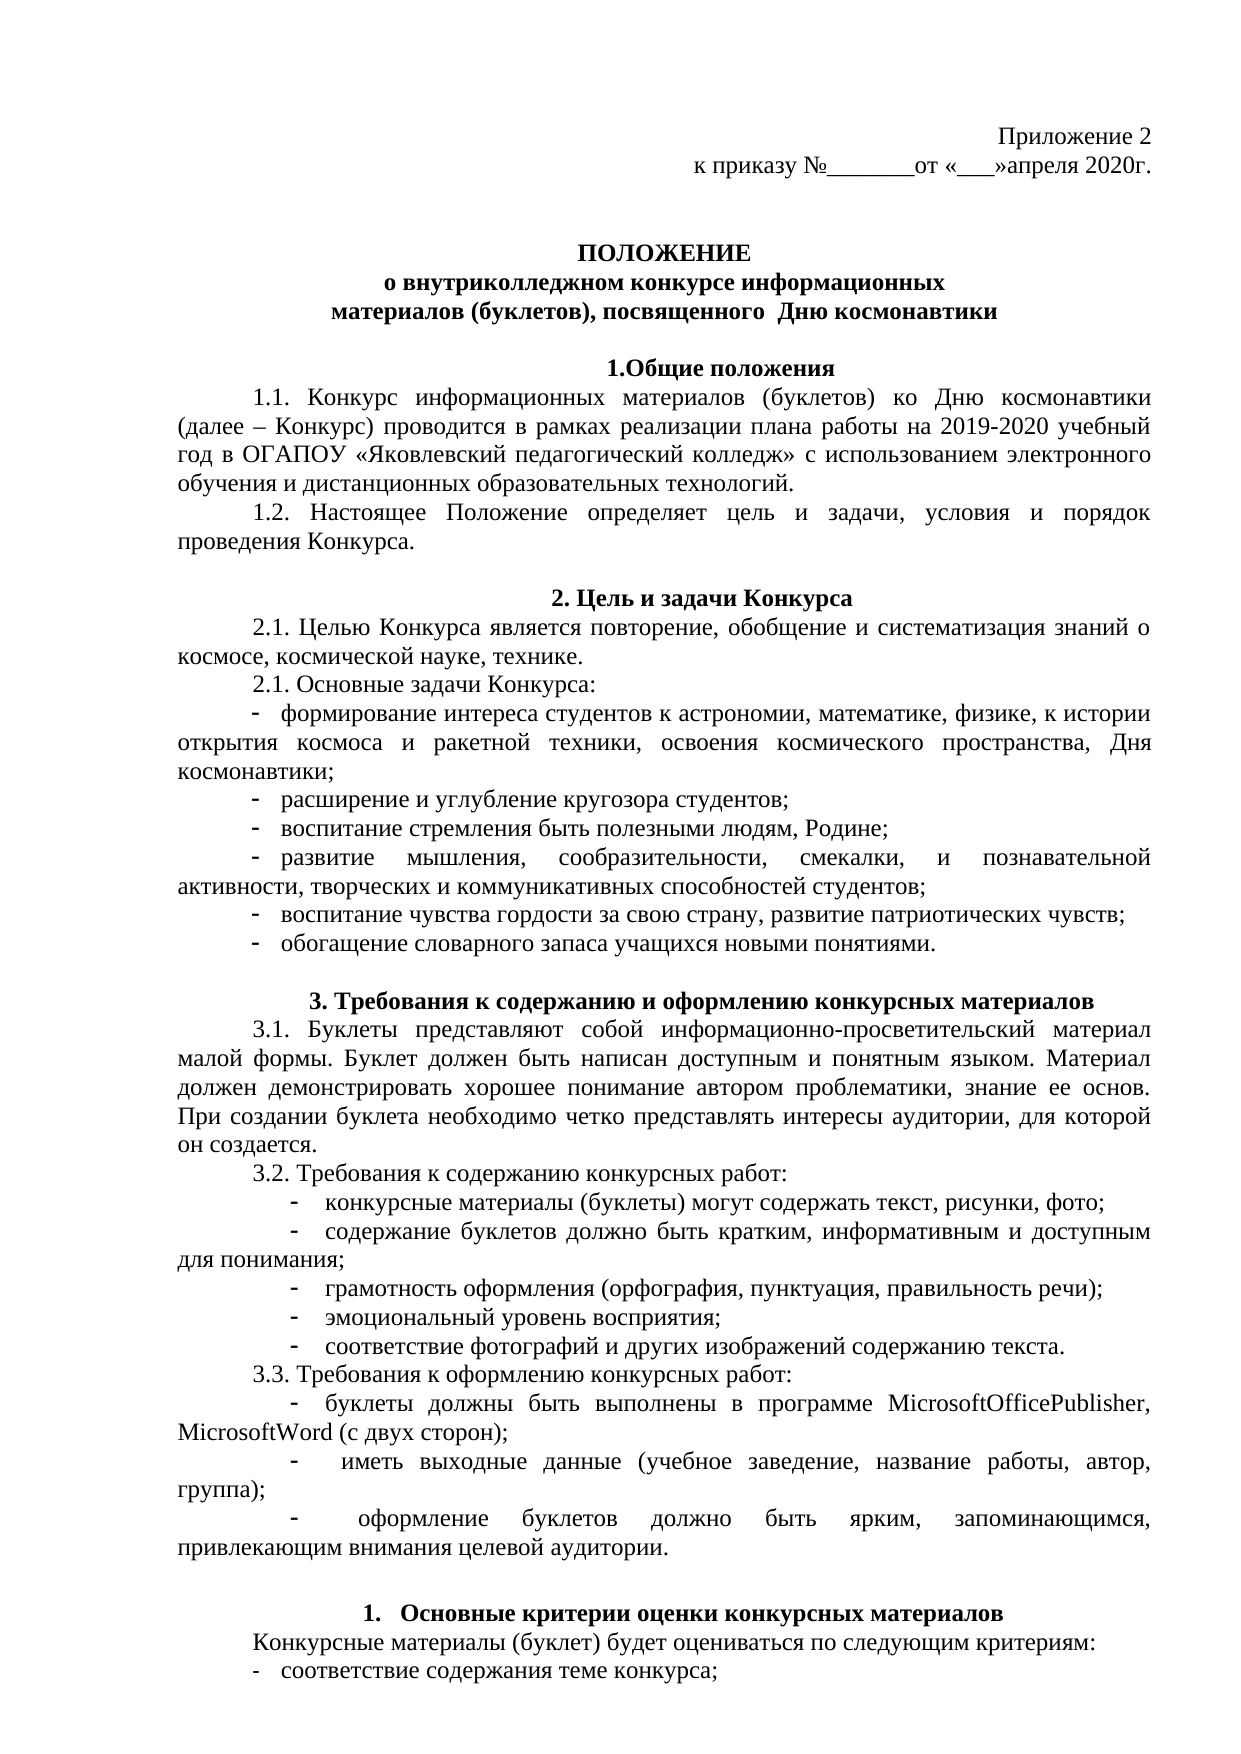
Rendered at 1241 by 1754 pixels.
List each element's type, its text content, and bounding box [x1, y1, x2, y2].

text 1.Общие положения [290, 353, 1152, 382]
text о внутриколледжном конкурсе информационных [177, 267, 1152, 296]
list формирование интереса студентов к астрономии, математике, физике, к истории открытия космоса и ракетной техники, освоения космического пространства, Дня космонавтики; [177, 698, 1152, 784]
text 2.1. Основные задачи Конкурса: [177, 669, 1152, 698]
list воспитание чувства гордости за свою страну, развитие патриотических чувств; [177, 899, 1152, 928]
text 3.1. Буклеты представляют собой информационно-просветительский материал малой формы. Буклет должен быть написан доступным и понятным языком. Материал должен демонстрировать хорошее понимание автором проблематики, знание ее основ. При создании буклета необходимо четко представлять интересы аудитории, для которой он создается. [177, 1014, 1152, 1158]
text 1.1. Конкурс информационных материалов (буклетов) ко Дню космонавтики (далее – Конкурс) проводится в рамках реализации плана работы на 2019-2020 учебный год в ОГАПОУ «Яковлевский педагогический колледж» с использованием электронного обучения и дистанционных образовательных технологий. [177, 382, 1152, 497]
text 1.2. Настоящее Положение определяет цель и задачи, условия и порядок проведения Конкурса. [177, 497, 1152, 554]
text Приложение 2 [723, 121, 1152, 150]
list оформление буклетов должно быть ярким, запоминающимся, привлекающим внимания целевой аудитории. [177, 1503, 1152, 1561]
list развитие мышления, сообразительности, смекалки, и познавательной активности, творческих и коммуникативных способностей студентов; [177, 842, 1152, 899]
list воспитание стремления быть полезными людям, Родине; [177, 813, 1152, 842]
list грамотность оформления (орфография, пунктуация, правильность речи); [177, 1273, 1152, 1302]
list содержание буклетов должно быть кратким, информативным и доступным для понимания; [177, 1216, 1152, 1273]
list обогащение словарного запаса учащихся новыми понятиями. [177, 928, 1152, 957]
text материалов (буклетов), посвященного Дню космонавтики [177, 296, 1152, 324]
list эмоциональный уровень восприятия; [177, 1302, 1152, 1331]
text ПОЛОЖЕНИЕ [177, 238, 1152, 267]
list соответствие содержания теме конкурса; [177, 1656, 1152, 1684]
list расширение и углубление кругозора студентов; [177, 784, 1152, 813]
text 3.3. Требования к оформлению конкурсных работ: [177, 1359, 1152, 1388]
text 2. Цель и задачи Конкурса [177, 583, 1152, 612]
list Основные критерии оценки конкурсных материалов [215, 1594, 1152, 1627]
text Конкурсные материалы (буклет) будет оцениваться по следующим критериям: [177, 1627, 1152, 1656]
text 2.1. Целью Конкурса является повторение, обобщение и систематизация знаний о космосе, космической науке, технике. [177, 612, 1152, 669]
text 3. Требования к содержанию и оформлению конкурсных материалов [177, 986, 1152, 1014]
text к приказу №_______от «___»апреля 2020г. [546, 150, 1152, 179]
list соответствие фотографий и других изображений содержанию текста. [177, 1331, 1152, 1359]
list буклеты должны быть выполнены в программе MicrosoftOfficePublisher, MicrosoftWord (с двух сторон); [177, 1388, 1152, 1446]
list конкурсные материалы (буклеты) могут содержать текст, рисунки, фото; [177, 1187, 1152, 1216]
text 3.2. Требования к содержанию конкурсных работ: [177, 1158, 1152, 1187]
list иметь выходные данные (учебное заведение, название работы, автор, группа); [177, 1446, 1152, 1503]
